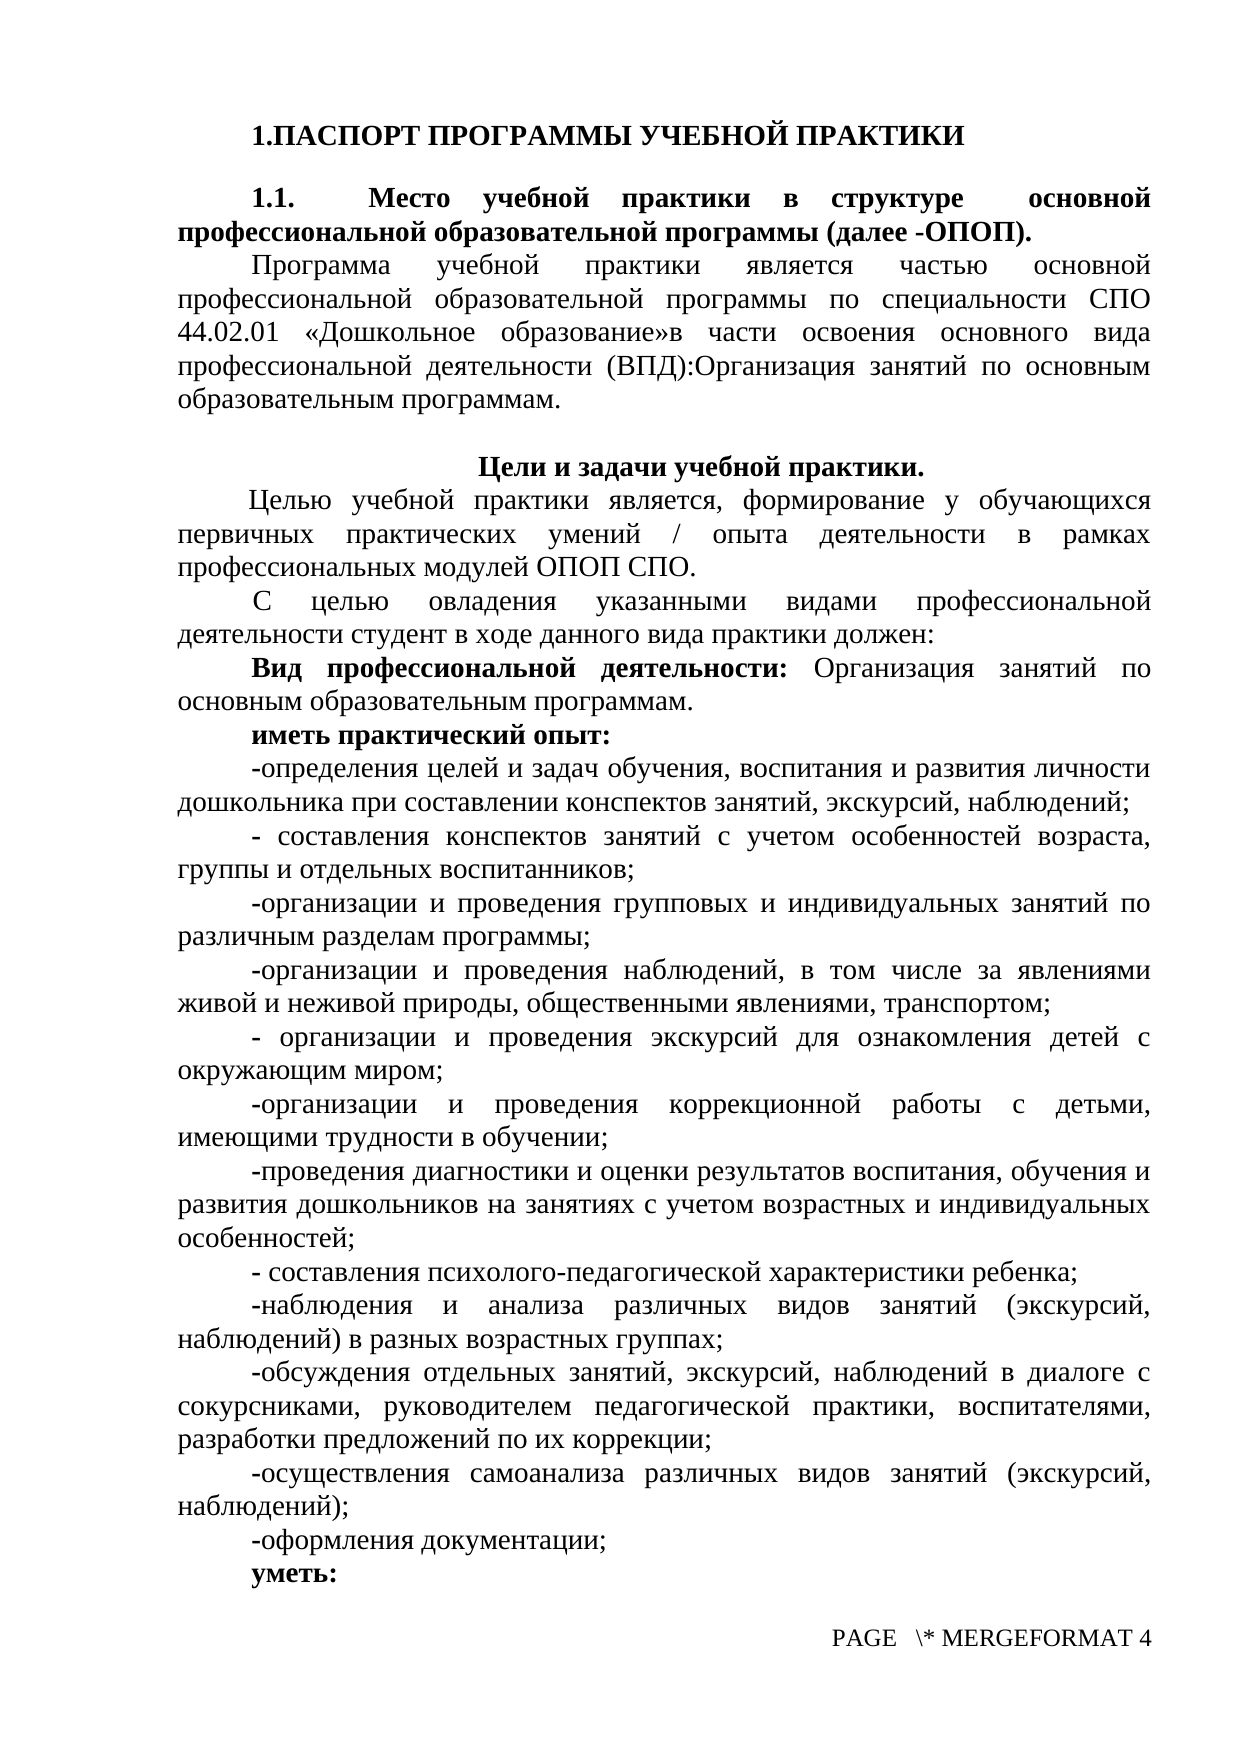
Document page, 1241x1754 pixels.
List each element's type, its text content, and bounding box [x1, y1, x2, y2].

text - составления психолого-педагогической характеристики ребенка; [177, 1254, 1152, 1287]
text -организации и проведения наблюдений, в том числе за явлениями живой и неживой природы, общественными явлениями, транспортом; [177, 952, 1152, 1019]
text уметь: [177, 1556, 1152, 1589]
text Цели и задачи учебной практики. [177, 449, 1152, 482]
text -организации и проведения коррекционной работы с детьми, имеющими трудности в обучении; [177, 1086, 1152, 1153]
text Программа учебной практики является частью основной профессиональной образовательной программы по специальности СПО 44.02.01 «Дошкольное образование»в части освоения основного вида профессиональной деятельности (ВПД):Организация занятий по основным образовательным программам. [177, 247, 1152, 415]
text иметь практический опыт: [177, 717, 1152, 751]
list Место учебной практики в структуре основной профессиональной образовательной программы (далее -ОПОП). [177, 180, 1152, 247]
text -оформления документации; [177, 1522, 1152, 1556]
text 1.паспорт ПРОГРАММЫ учебной ПРАКТИКИ [177, 118, 1152, 152]
text С целью овладения указанными видами профессиональной деятельности студент в ходе данного вида практики должен: [177, 583, 1152, 650]
text -наблюдения и анализа различных видов занятий (экскурсий, наблюдений) в разных возрастных группах; [177, 1287, 1152, 1354]
text -организации и проведения групповых и индивидуальных занятий по различным разделам программы; [177, 885, 1152, 952]
text -осуществления самоанализа различных видов занятий (экскурсий, наблюдений); [177, 1455, 1152, 1522]
text -определения целей и задач обучения, воспитания и развития личности дошкольника при составлении конспектов занятий, экскурсий, наблюдений; [177, 751, 1152, 818]
text Целью учебной практики является, формирование у обучающихся первичных практических умений / опыта деятельности в рамках профессиональных модулей ОПОП СПО. [177, 482, 1152, 583]
text -проведения диагностики и оценки результатов воспитания, обучения и развития дошкольников на занятиях с учетом возрастных и индивидуальных особенностей; [177, 1153, 1152, 1254]
text - организации и проведения экскурсий для ознакомления детей с окружающим миром; [177, 1019, 1152, 1086]
text - составления конспектов занятий с учетом особенностей возраста, группы и отдельных воспитанников; [177, 818, 1152, 885]
text -обсуждения отдельных занятий, экскурсий, наблюдений в диалоге с сокурсниками, руководителем педагогической практики, воспитателями, разработки предложений по их коррекции; [177, 1354, 1152, 1455]
text Вид профессиональной деятельности: Организация занятий по основным образовательным программам. [177, 650, 1152, 717]
